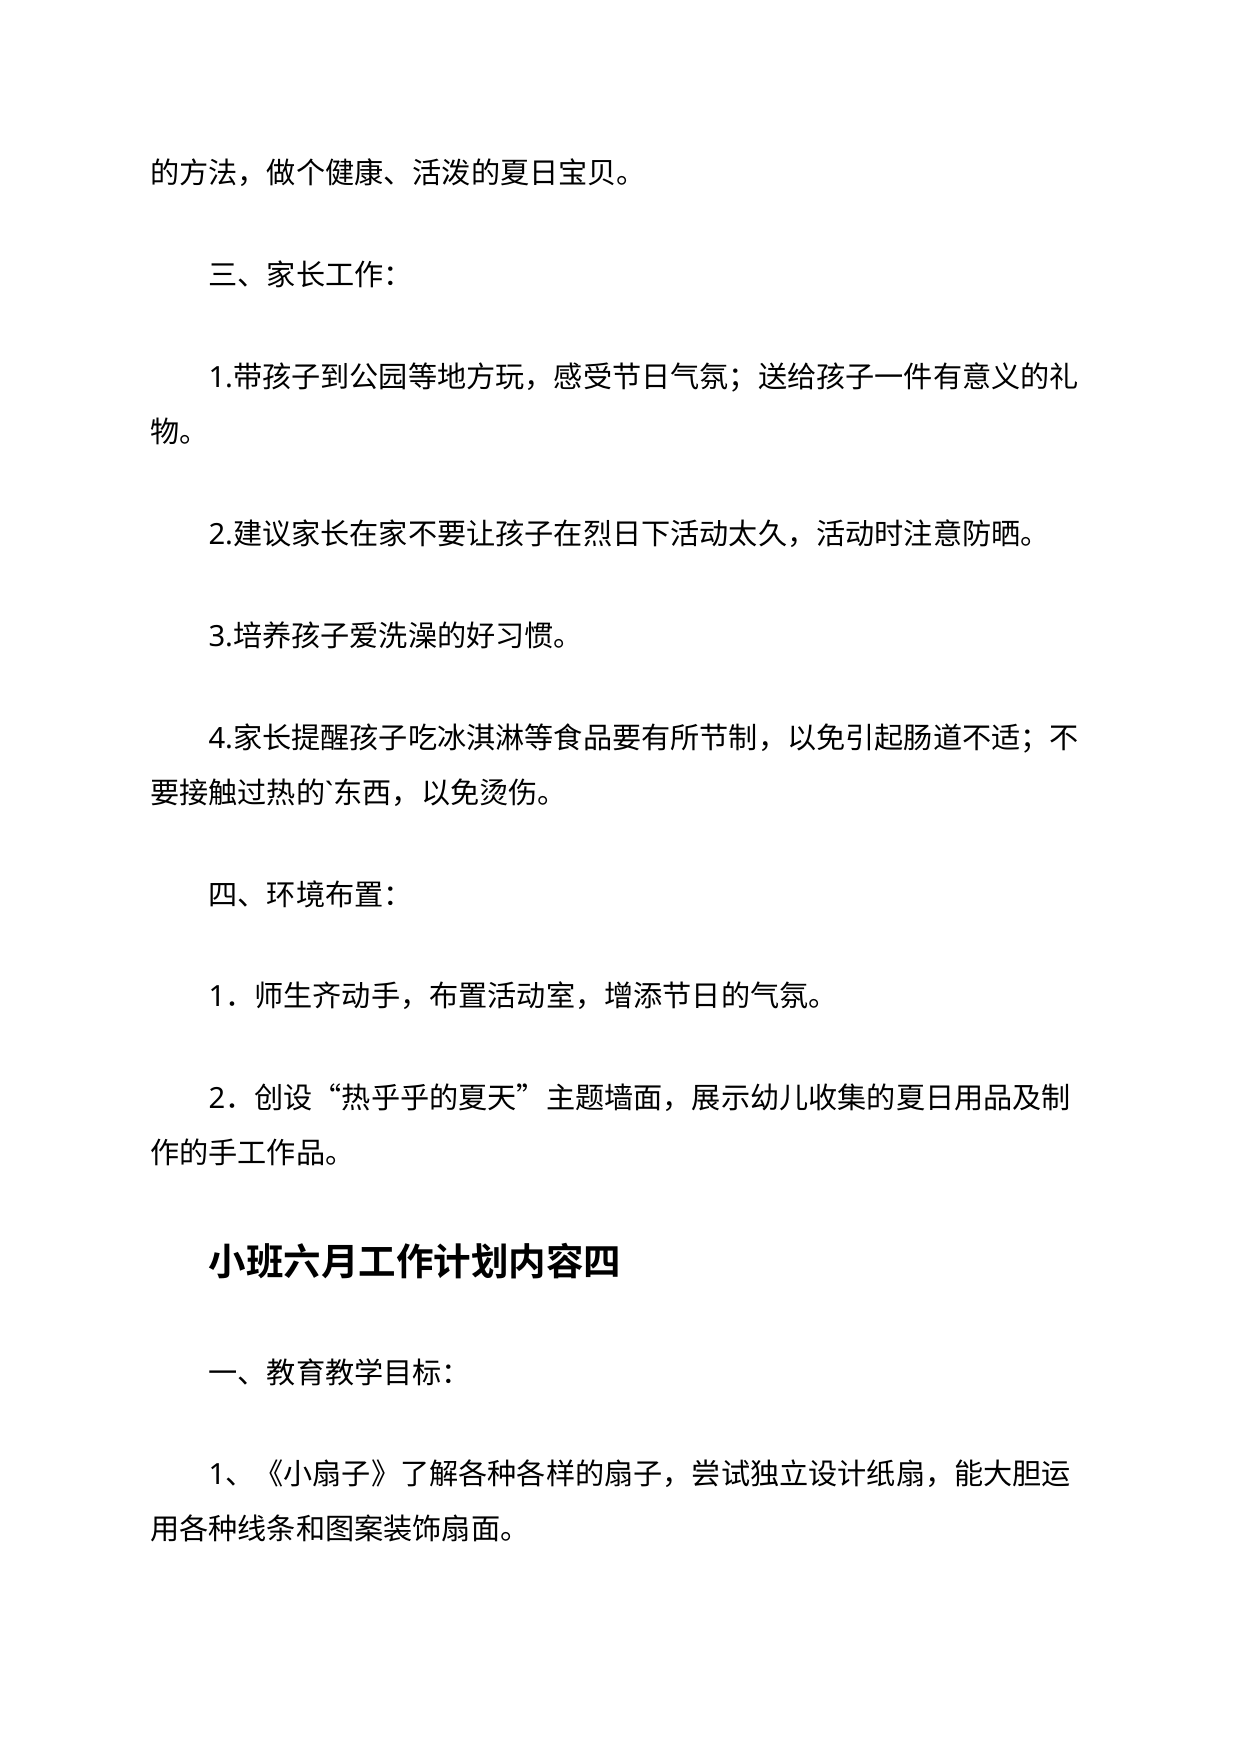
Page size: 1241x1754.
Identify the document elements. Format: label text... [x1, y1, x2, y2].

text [150, 150, 1090, 192]
text 2.建议家长在家不要让孩子在烈日下活动太久，活动时注意防晒。 [150, 510, 1090, 553]
text 小班六月工作计划内容四 [150, 1232, 1090, 1286]
text 1、《小扇子》了解各种各样的扇子，尝试独立设计纸扇，能大胆运用各种线条和图案装饰扇面。 [150, 1451, 1090, 1548]
text 三、家长工作： [150, 252, 1090, 294]
text 1.带孩子到公园等地方玩，感受节日气氛；送给孩子一件有意义的礼物。 [150, 353, 1090, 451]
text 3.培养孩子爱洗澡的好习惯。 [150, 612, 1090, 655]
text 四、环境布置： [150, 871, 1090, 913]
text 1．师生齐动手，布置活动室，增添节日的气氛。 [150, 973, 1090, 1015]
text 2．创设“热乎乎的夏天”主题墙面，展示幼儿收集的夏日用品及制作的手工作品。 [150, 1075, 1090, 1172]
text 4.家长提醒孩子吃冰淇淋等食品要有所节制，以免引起肠道不适；不要接触过热的`东西，以免烫伤。 [150, 714, 1090, 812]
text 一、教育教学目标： [150, 1349, 1090, 1391]
